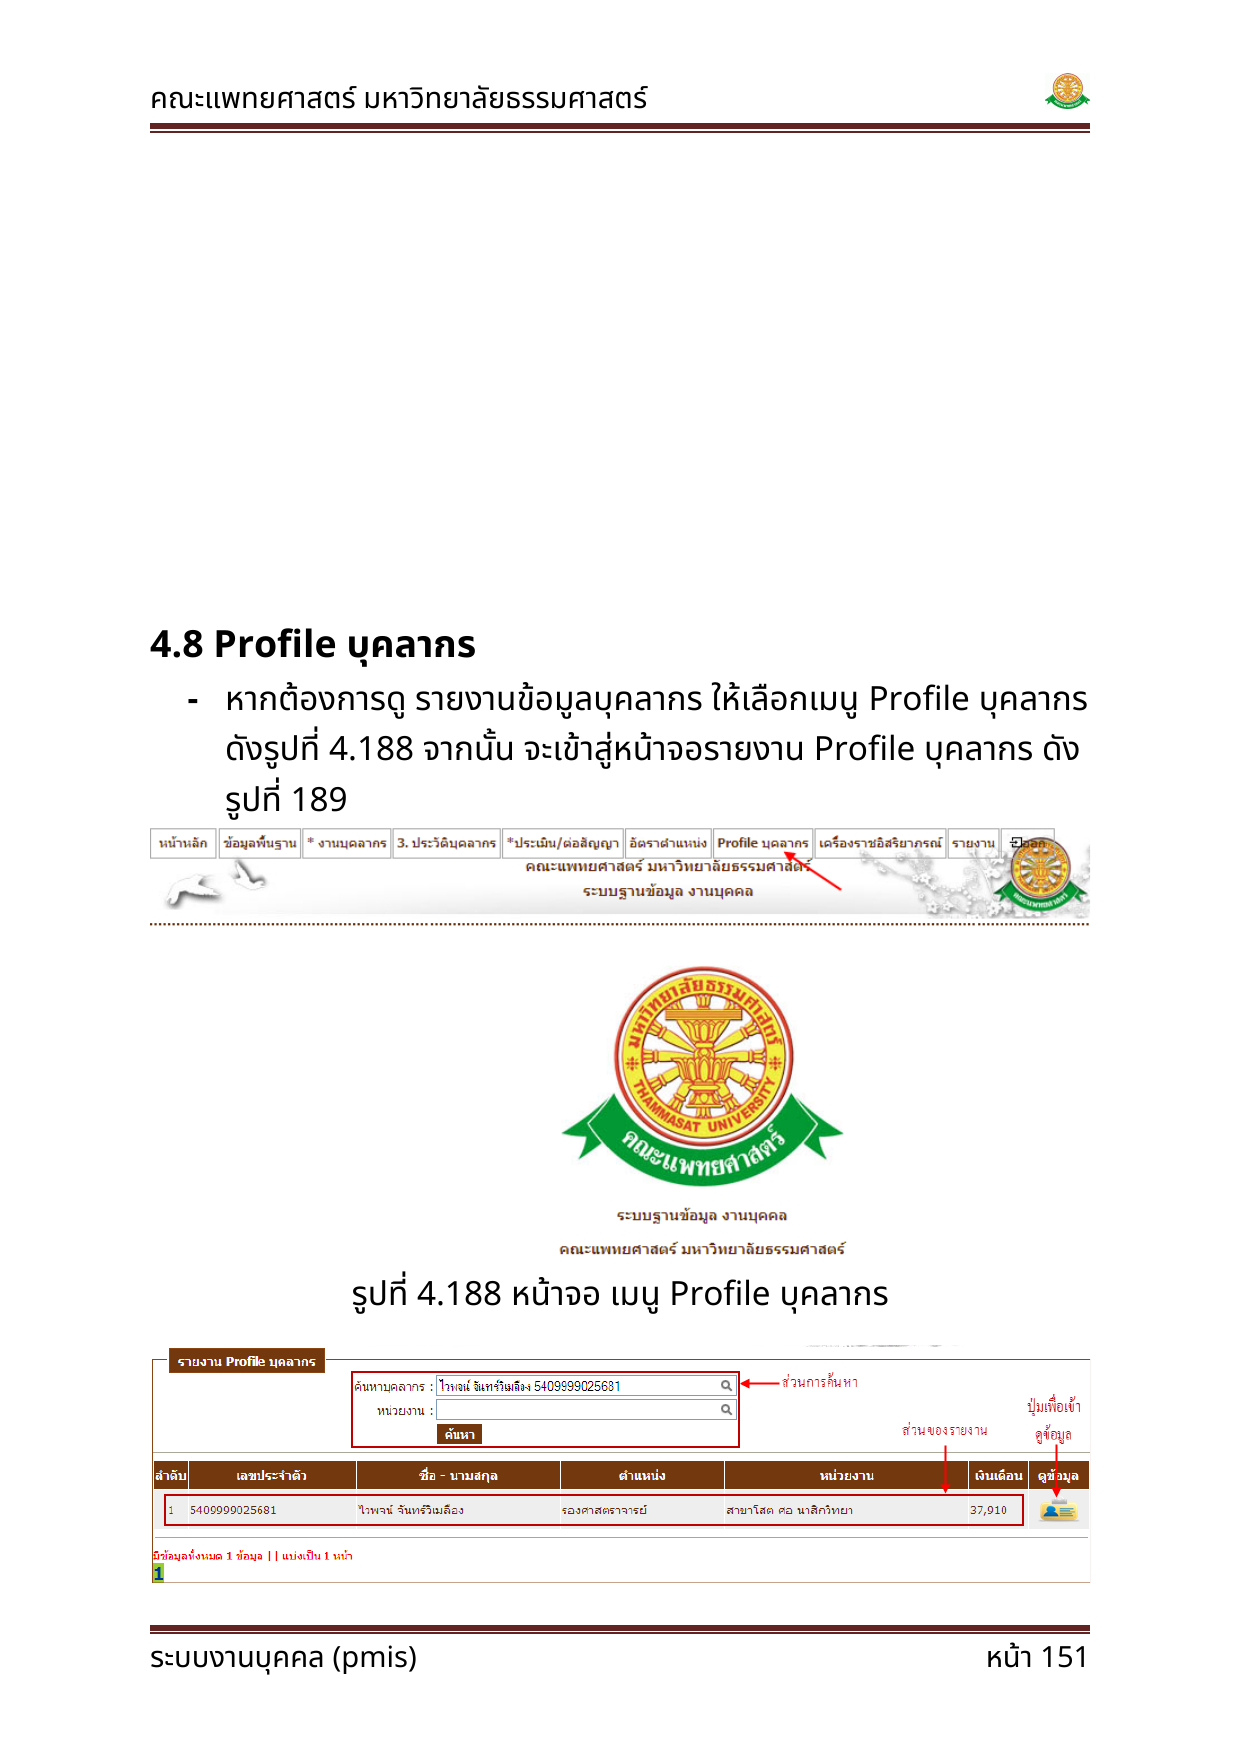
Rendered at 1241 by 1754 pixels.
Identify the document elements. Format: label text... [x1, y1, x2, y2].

picture [150, 826, 1091, 1270]
text 4.8 Profile บุคลากร [150, 617, 1090, 674]
picture [150, 1345, 1091, 1583]
list หากต้องการดู รายงานข้อมูลบุคลากร ให้เลือกเมนู Profile บุคลากร ดังรูปที่ 4.188 จากนั้น จะเข้าสู่หน้าจอรายงาน Profile บุคลากร ดังรูปที่ 189 [187, 674, 1090, 826]
text รูปที่ 4.188 หน้าจอ เมนู Profile บุคลากร [150, 1270, 1090, 1320]
picture [1045, 73, 1091, 109]
